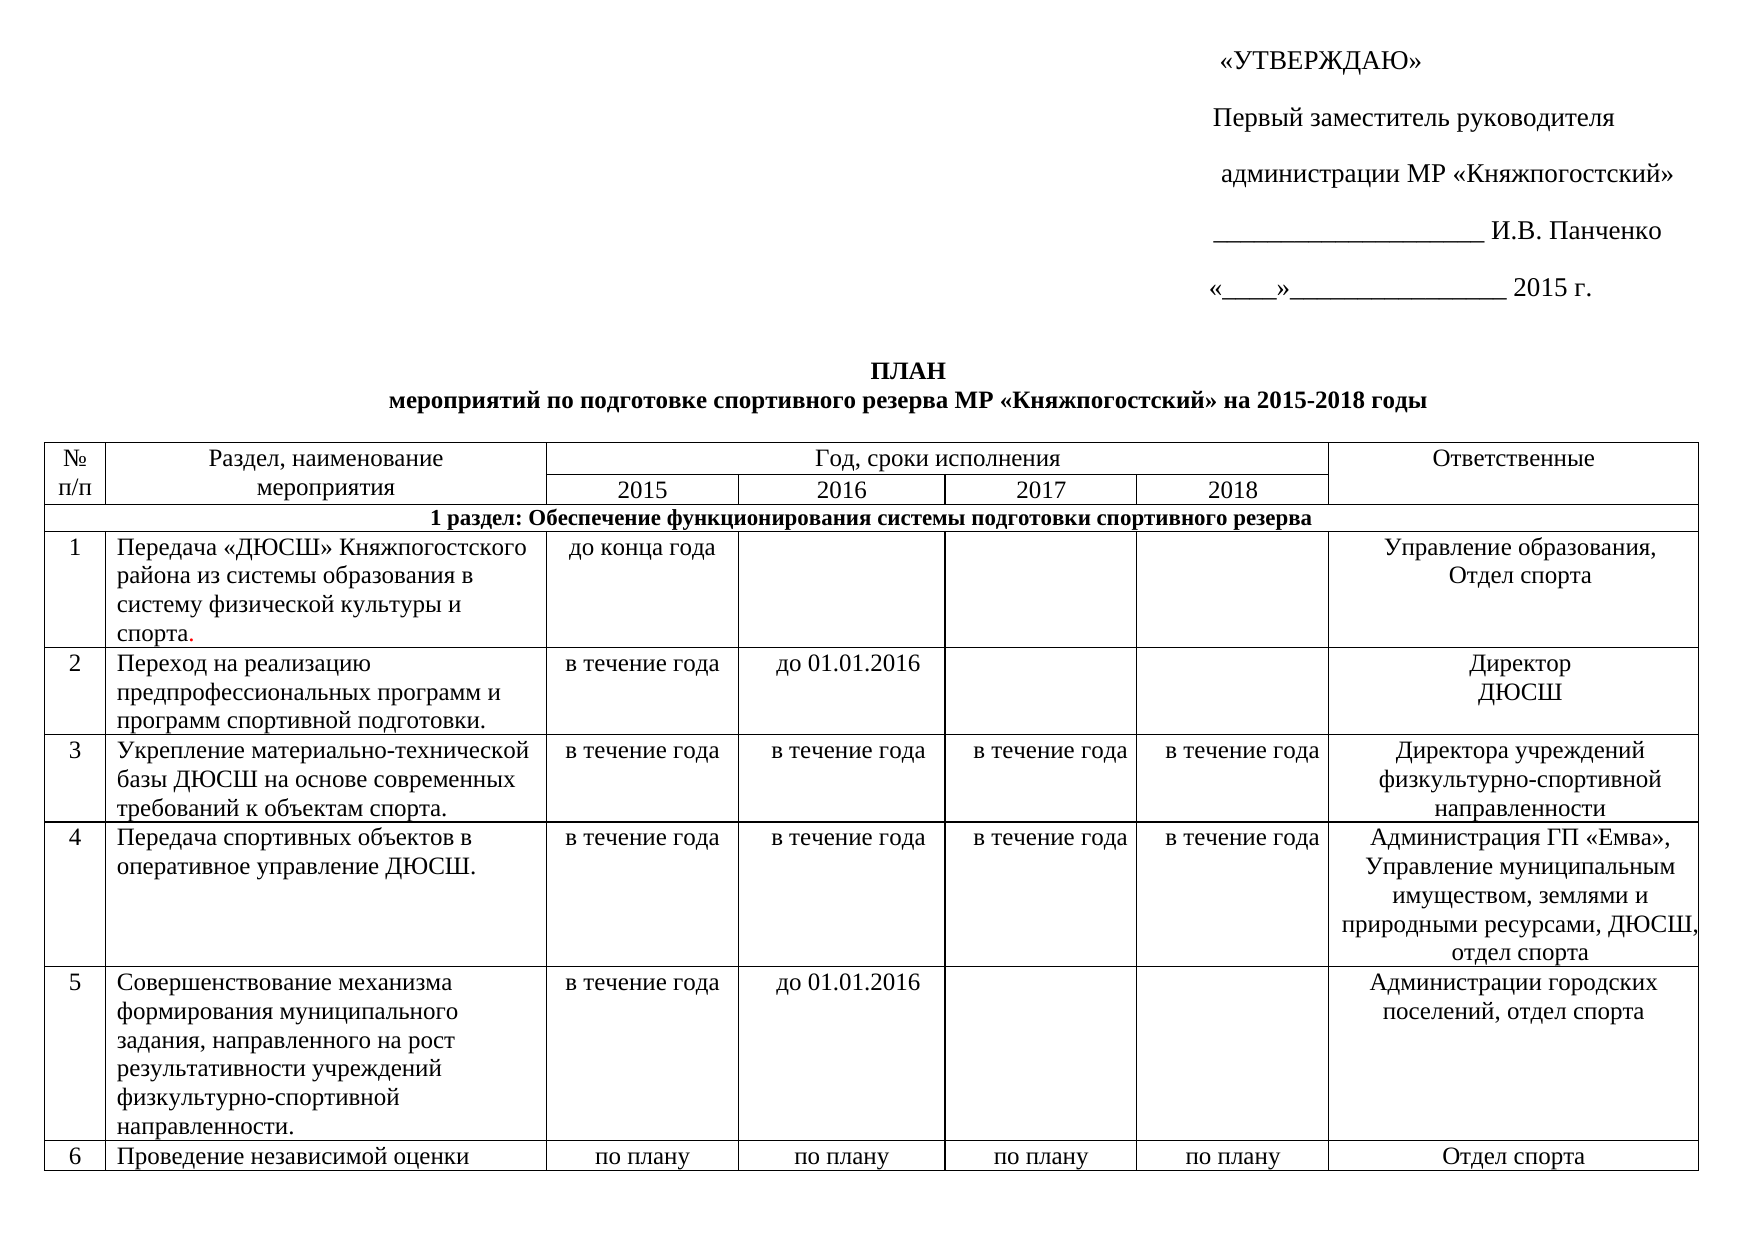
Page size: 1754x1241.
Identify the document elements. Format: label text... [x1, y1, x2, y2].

table_cell в течение года [547, 823, 738, 966]
table_cell 2015 [547, 475, 738, 503]
table_cell 2016 [739, 475, 944, 503]
table_cell в течение года [547, 735, 738, 821]
table_cell в течение года [946, 823, 1136, 966]
text ПЛАН [118, 356, 1698, 385]
table_cell 2017 [946, 475, 1136, 503]
table_cell Совершенствование механизма формирования муниципального задания, направленного на рост результативности учреждений физкультурно-спортивной направленности. [106, 967, 546, 1140]
table_cell Директор ДЮСШ [1329, 648, 1698, 734]
table_cell в течение года [739, 823, 944, 966]
text «____»________________ 2015 г. [118, 271, 1698, 302]
table_cell в течение года [739, 735, 944, 821]
table_cell в течение года [1137, 823, 1328, 966]
table_cell [946, 648, 1136, 734]
table_cell Директора учреждений физкультурно-спортивной направленности [1329, 735, 1698, 821]
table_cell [106, 1141, 546, 1169]
table_cell 1 раздел: Обеспечение функционирования системы подготовки спортивного резерва [45, 505, 1698, 531]
table_cell [739, 532, 944, 647]
table_cell Передача «ДЮСШ» Княжпогостского района из системы образования в систему физической культуры и спорта. [106, 532, 546, 647]
table_cell [1137, 532, 1328, 647]
table_cell 5 [45, 967, 105, 1140]
text ____________________ И.В. Панченко [118, 214, 1698, 245]
table_cell 1 [45, 532, 105, 647]
table_cell по плану [547, 1141, 738, 1169]
table_header Раздел, наименование мероприятия [106, 443, 546, 503]
table_cell 2 [45, 648, 105, 734]
table_cell по плану [946, 1141, 1136, 1169]
table_cell Переход на реализацию предпрофессиональных программ и программ спортивной подготовки. [106, 648, 546, 734]
table_cell до 01.01.2016 [739, 648, 944, 734]
table_cell 6 [45, 1141, 105, 1169]
table_cell по плану [1137, 1141, 1328, 1169]
table_cell Отдел спорта [1329, 1141, 1698, 1169]
table_cell Передача спортивных объектов в оперативное управление ДЮСШ. [106, 823, 546, 966]
table_cell Администрации городских поселений, отдел спорта [1329, 967, 1698, 1140]
table_cell в течение года [1137, 735, 1328, 821]
table_cell [946, 967, 1136, 1140]
table_cell Укрепление материально-технической базы ДЮСШ на основе современных требований к объектам спорта. [106, 735, 546, 821]
table_cell Управление образования, Отдел спорта [1329, 532, 1698, 647]
table_header № п/п [45, 443, 105, 503]
table_cell 3 [45, 735, 105, 821]
table_cell в течение года [547, 648, 738, 734]
table_cell 4 [45, 823, 105, 966]
table_cell 2018 [1137, 475, 1328, 503]
table_cell в течение года [547, 967, 738, 1140]
table_cell до конца года [547, 532, 738, 647]
table_cell по плану [739, 1141, 944, 1169]
table_cell [946, 532, 1136, 647]
text администрации МР «Княжпогостский» [118, 157, 1698, 189]
text Первый заместитель руководителя [118, 101, 1698, 132]
text мероприятий по подготовке спортивного резерва МР «Княжпогостский» на 2015-2018 годы [118, 385, 1698, 413]
table_cell Администрация ГП «Емва», Управление муниципальным имуществом, землями и природными ресурсами, ДЮСШ, отдел спорта [1329, 823, 1698, 966]
text «УТВЕРЖДАЮ» [118, 44, 1698, 76]
table_cell [1137, 648, 1328, 734]
table_header Ответственные [1329, 443, 1698, 503]
table_cell до 01.01.2016 [739, 967, 944, 1140]
table_cell [1137, 967, 1328, 1140]
table_header Год, сроки исполнения [547, 443, 1328, 474]
table_cell в течение года [946, 735, 1136, 821]
